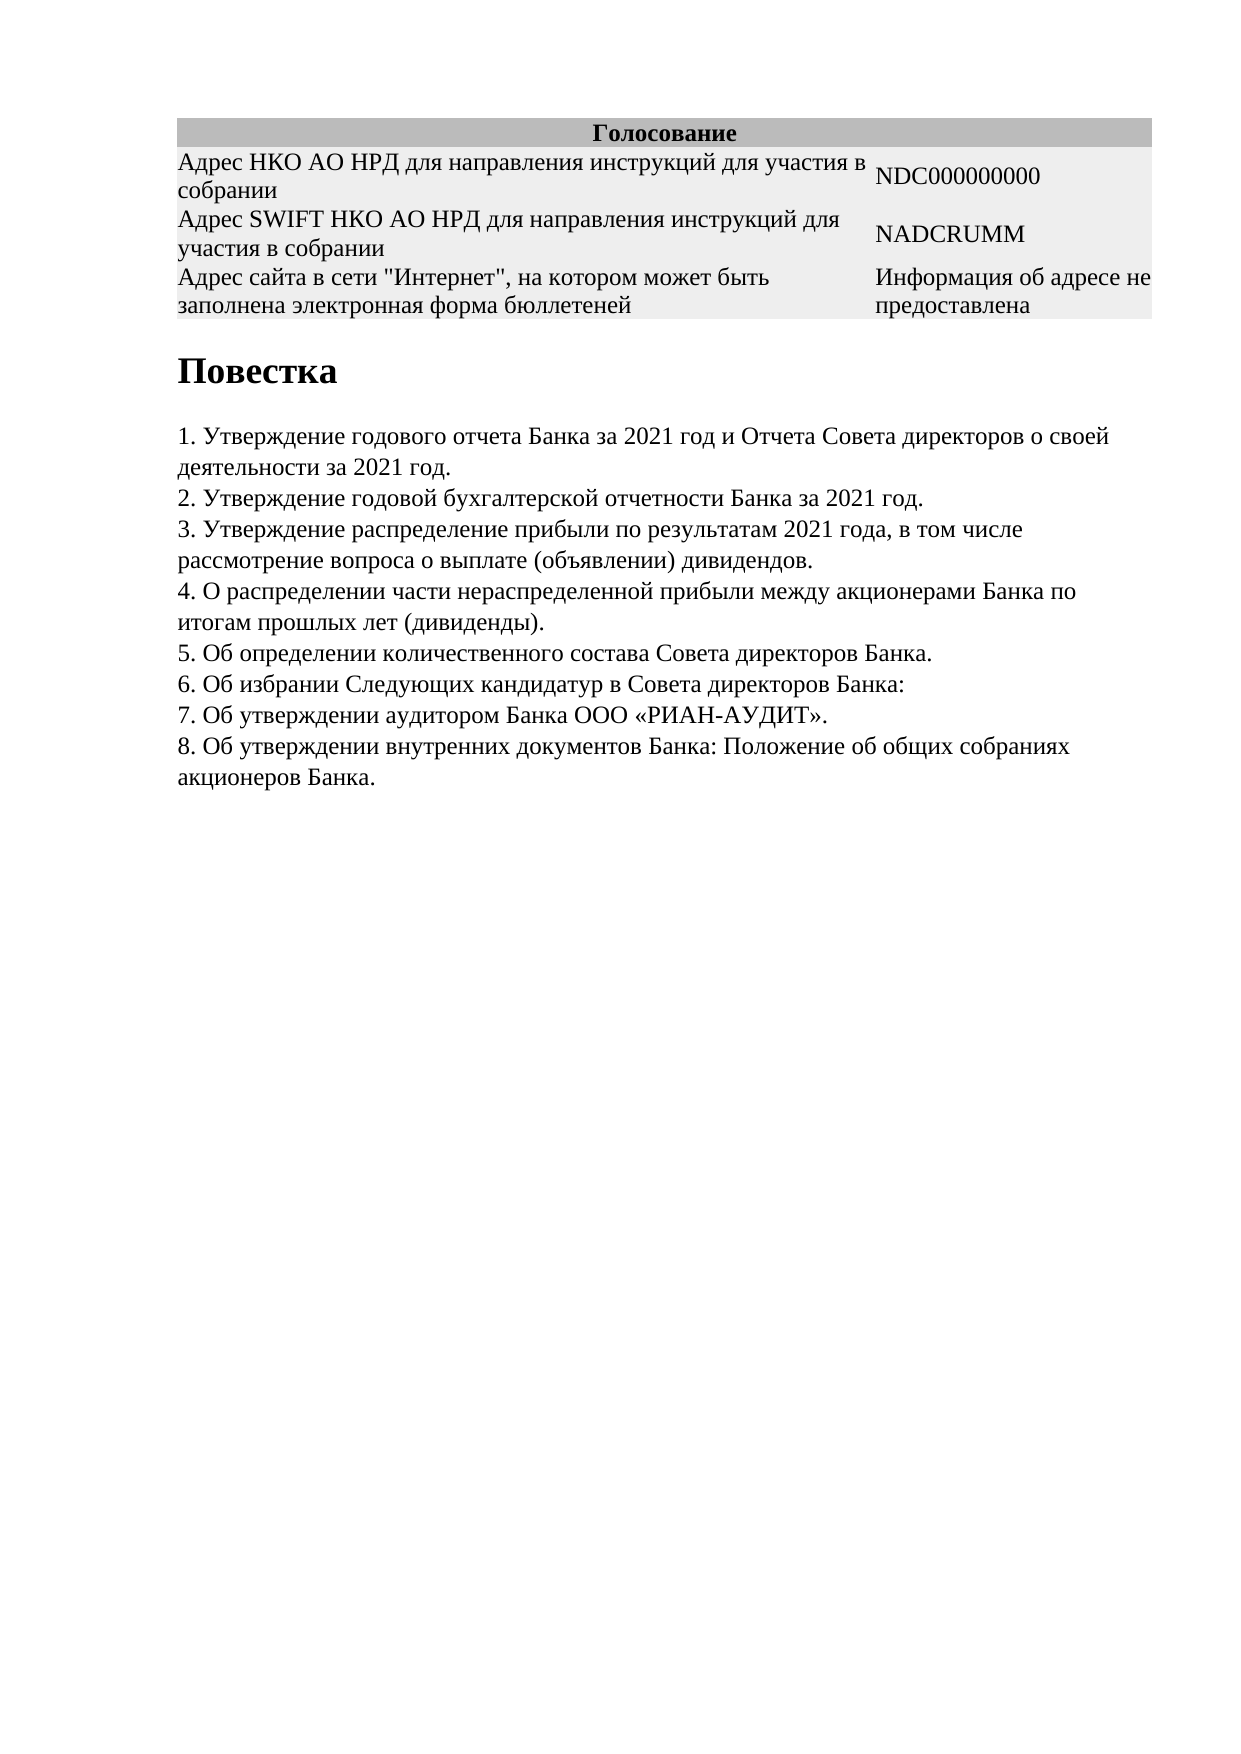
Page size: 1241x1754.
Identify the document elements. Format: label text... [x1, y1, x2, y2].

text Повестка [177, 348, 1152, 392]
table_cell Адрес сайта в сети "Интернет", на котором может быть заполнена электронная форма бюллетеней [177, 262, 875, 319]
table_cell Адрес SWIFT НКО АО НРД для направления инструкций для участия в собрании [177, 204, 875, 262]
table_cell Информация об адресе не предоставлена [875, 262, 1152, 319]
table_cell NDC000000000 [875, 147, 1152, 204]
table_cell Адрес НКО АО НРД для направления инструкций для участия в собрании [177, 147, 875, 204]
table_header Голосование [177, 118, 1152, 147]
table_cell NADCRUMM [875, 204, 1152, 262]
text 1. Утверждение годового отчета Банка за 2021 год и Отчета Совета директоров о своей деятельности за 2021 год. 2. Утверждение годовой бухгалтерской отчетности Банка за 2021 год. 3. Утверждение распределение прибыли по результатам 2021 года, в том числе рассмотрение вопроса о выплате (объявлении) дивидендов. 4. О распределении части нераспределенной прибыли между акционерами Банка по итогам прошлых лет (дивиденды). 5. Об определении количественного состава Совета директоров Банка. 6. Об избрании Следующих кандидатур в Совета директоров Банка: 7. Об утверждении аудитором Банка ООО «РИАН-АУДИТ». 8. Об утверждении внутренних документов Банка: Положение об общих собраниях акционеров Банка. [177, 421, 1152, 791]
